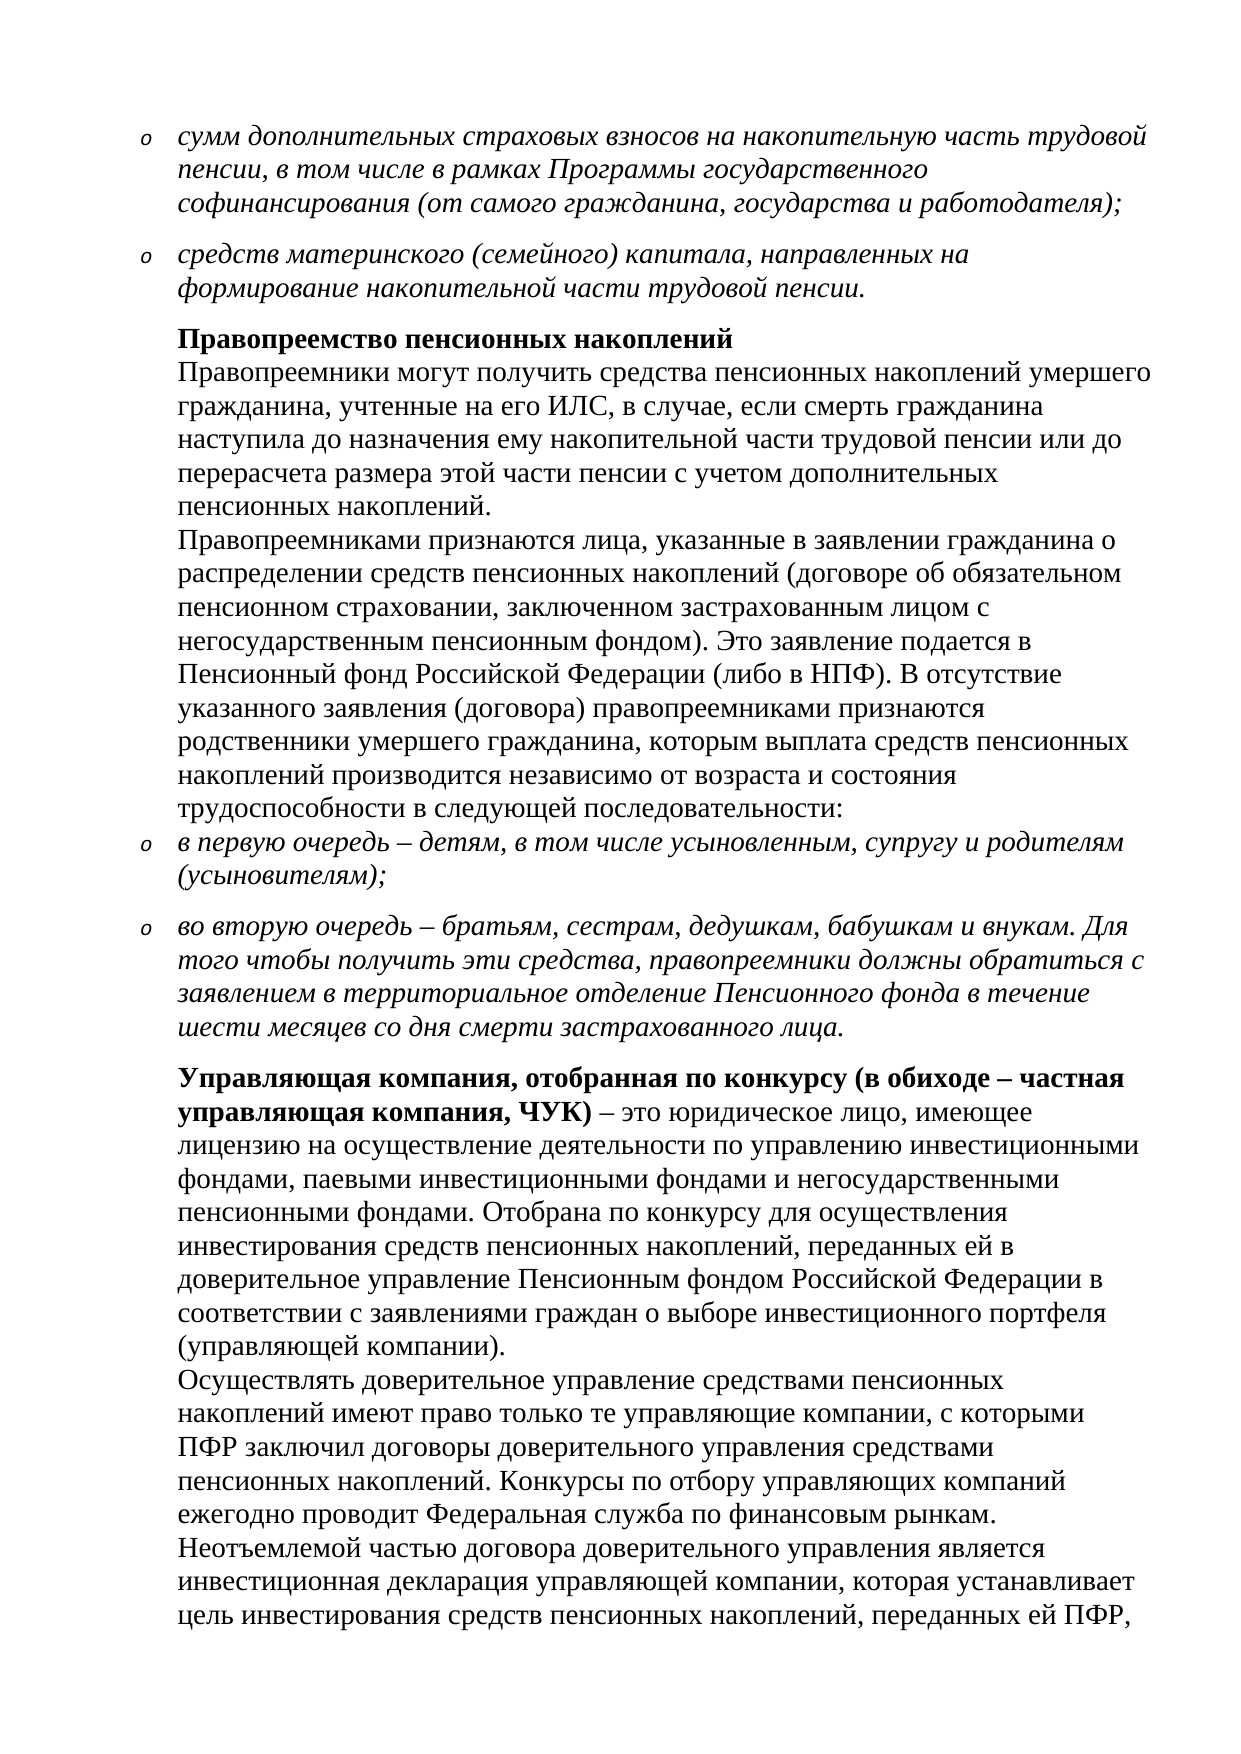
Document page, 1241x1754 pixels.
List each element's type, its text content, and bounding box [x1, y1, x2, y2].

list во вторую очередь – братьям, сестрам, дедушкам, бабушкам и внукам. Для того чтобы получить эти средства, правопреемники должны обратиться с заявлением в территориальное отделение Пенсионного фонда в течение шести месяцев со дня смерти застрахованного лица. [140, 908, 1152, 1043]
list средств материнского (семейного) капитала, направленных на формирование накопительной части трудовой пенсии. [140, 236, 1152, 303]
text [177, 1060, 1152, 1630]
text Правопреемство пенсионных накоплений Правопреемники могут получить средства пенсионных накоплений умершего гражданина, учтенные на его ИЛС, в случае, если смерть гражданина наступила до назначения ему накопительной части трудовой пенсии или до перерасчета размера этой части пенсии с учетом дополнительных пенсионных накоплений. Правопреемниками признаются лица, указанные в заявлении гражданина о распределении средств пенсионных накоплений (договоре об обязательном пенсионном страховании, заключенном застрахованным лицом с негосударственным пенсионным фондом). Это заявление подается в Пенсионный фонд Российской Федерации (либо в НПФ). В отсутствие указанного заявления (договора) правопреемниками признаются родственники умершего гражданина, которым выплата средств пенсионных накоплений производится независимо от возраста и состояния трудоспособности в следующей последовательности: [177, 321, 1152, 824]
list сумм дополнительных страховых взносов на накопительную часть трудовой пенсии, в том числе в рамках Программы государственного софинансирования (от самого гражданина, государства и работодателя); [140, 118, 1152, 219]
list в первую очередь – детям, в том числе усыновленным, супругу и родителям (усыновителям); [140, 824, 1152, 891]
